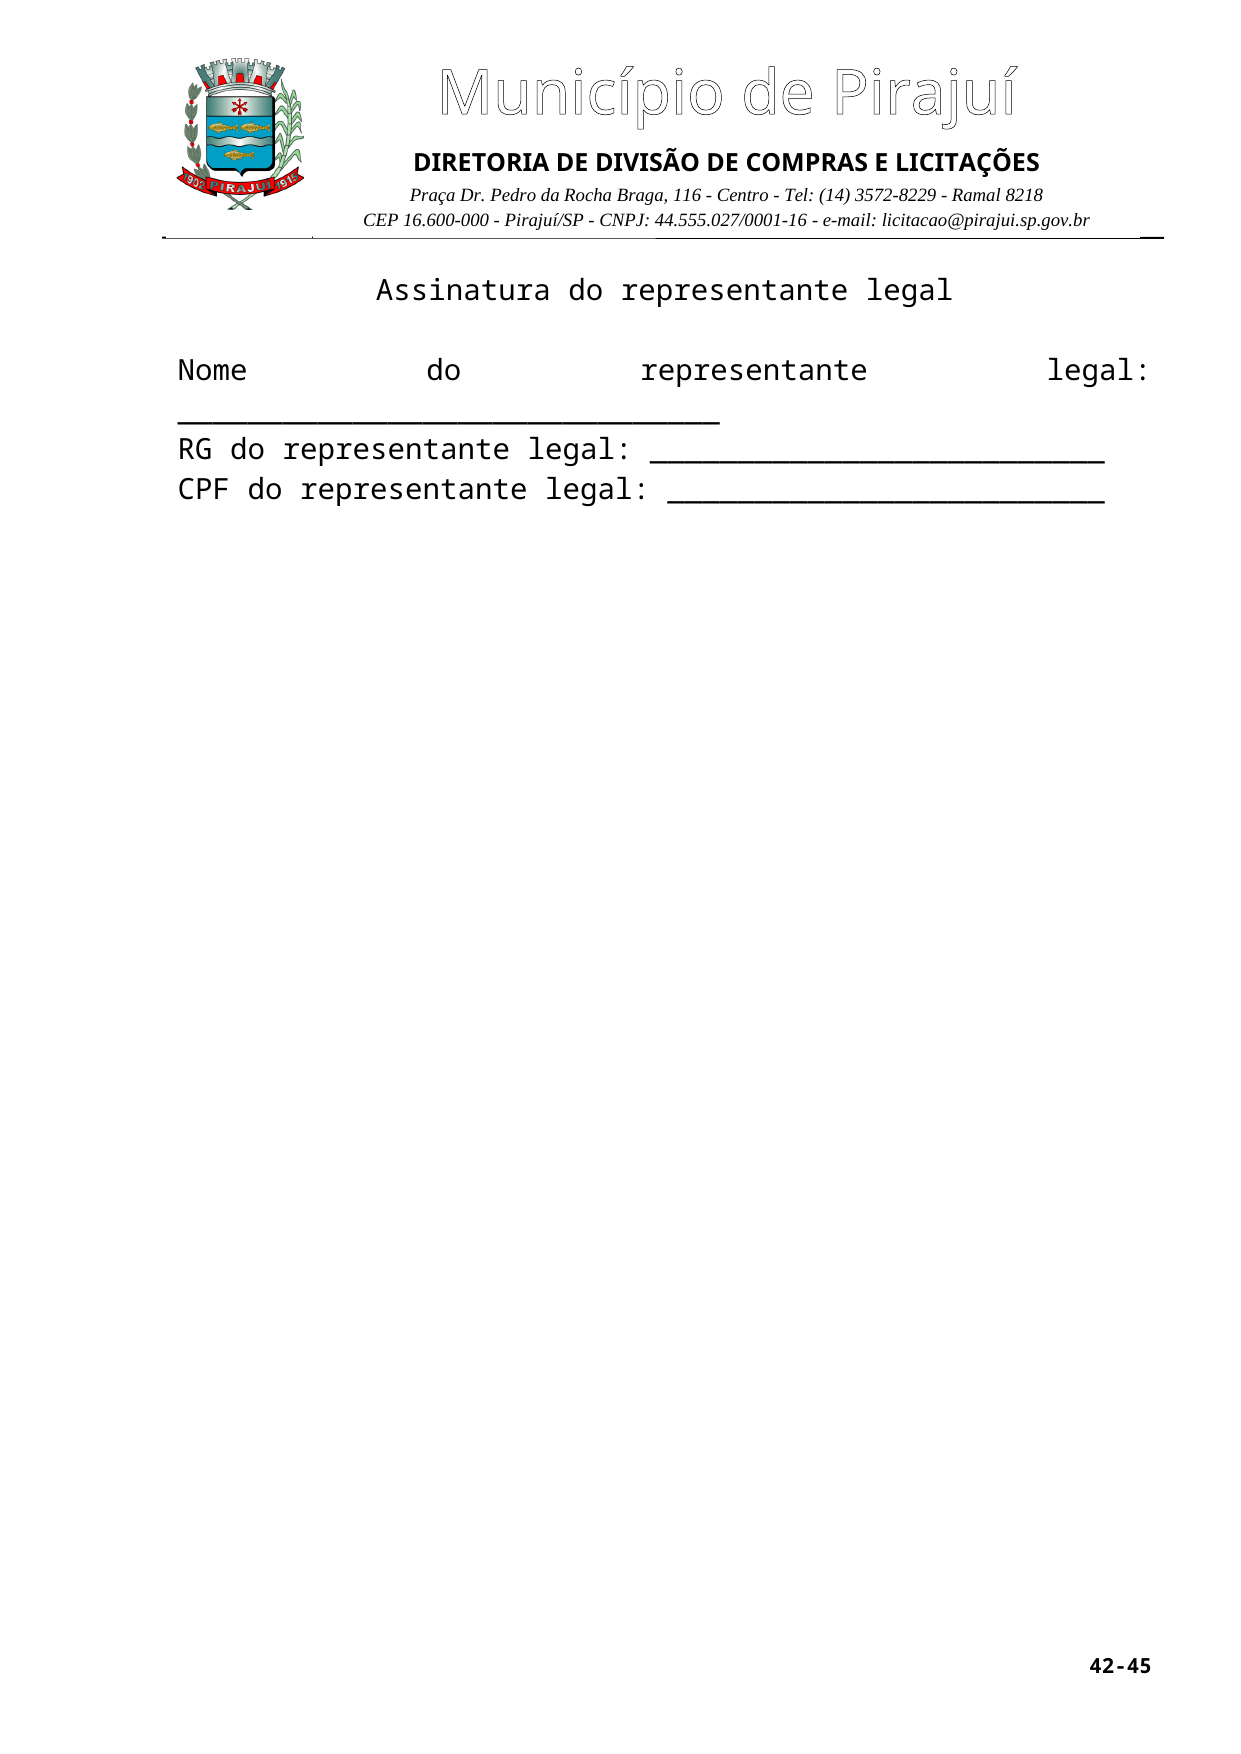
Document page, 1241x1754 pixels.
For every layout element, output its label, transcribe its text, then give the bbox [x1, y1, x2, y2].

text Nome do representante legal: _______________________________ [177, 349, 1152, 428]
picture [176, 58, 304, 210]
text CPF do representante legal: _________________________ [177, 468, 1152, 508]
text Assinatura do representante legal [177, 270, 1152, 309]
text RG do representante legal: __________________________ [177, 428, 1152, 468]
